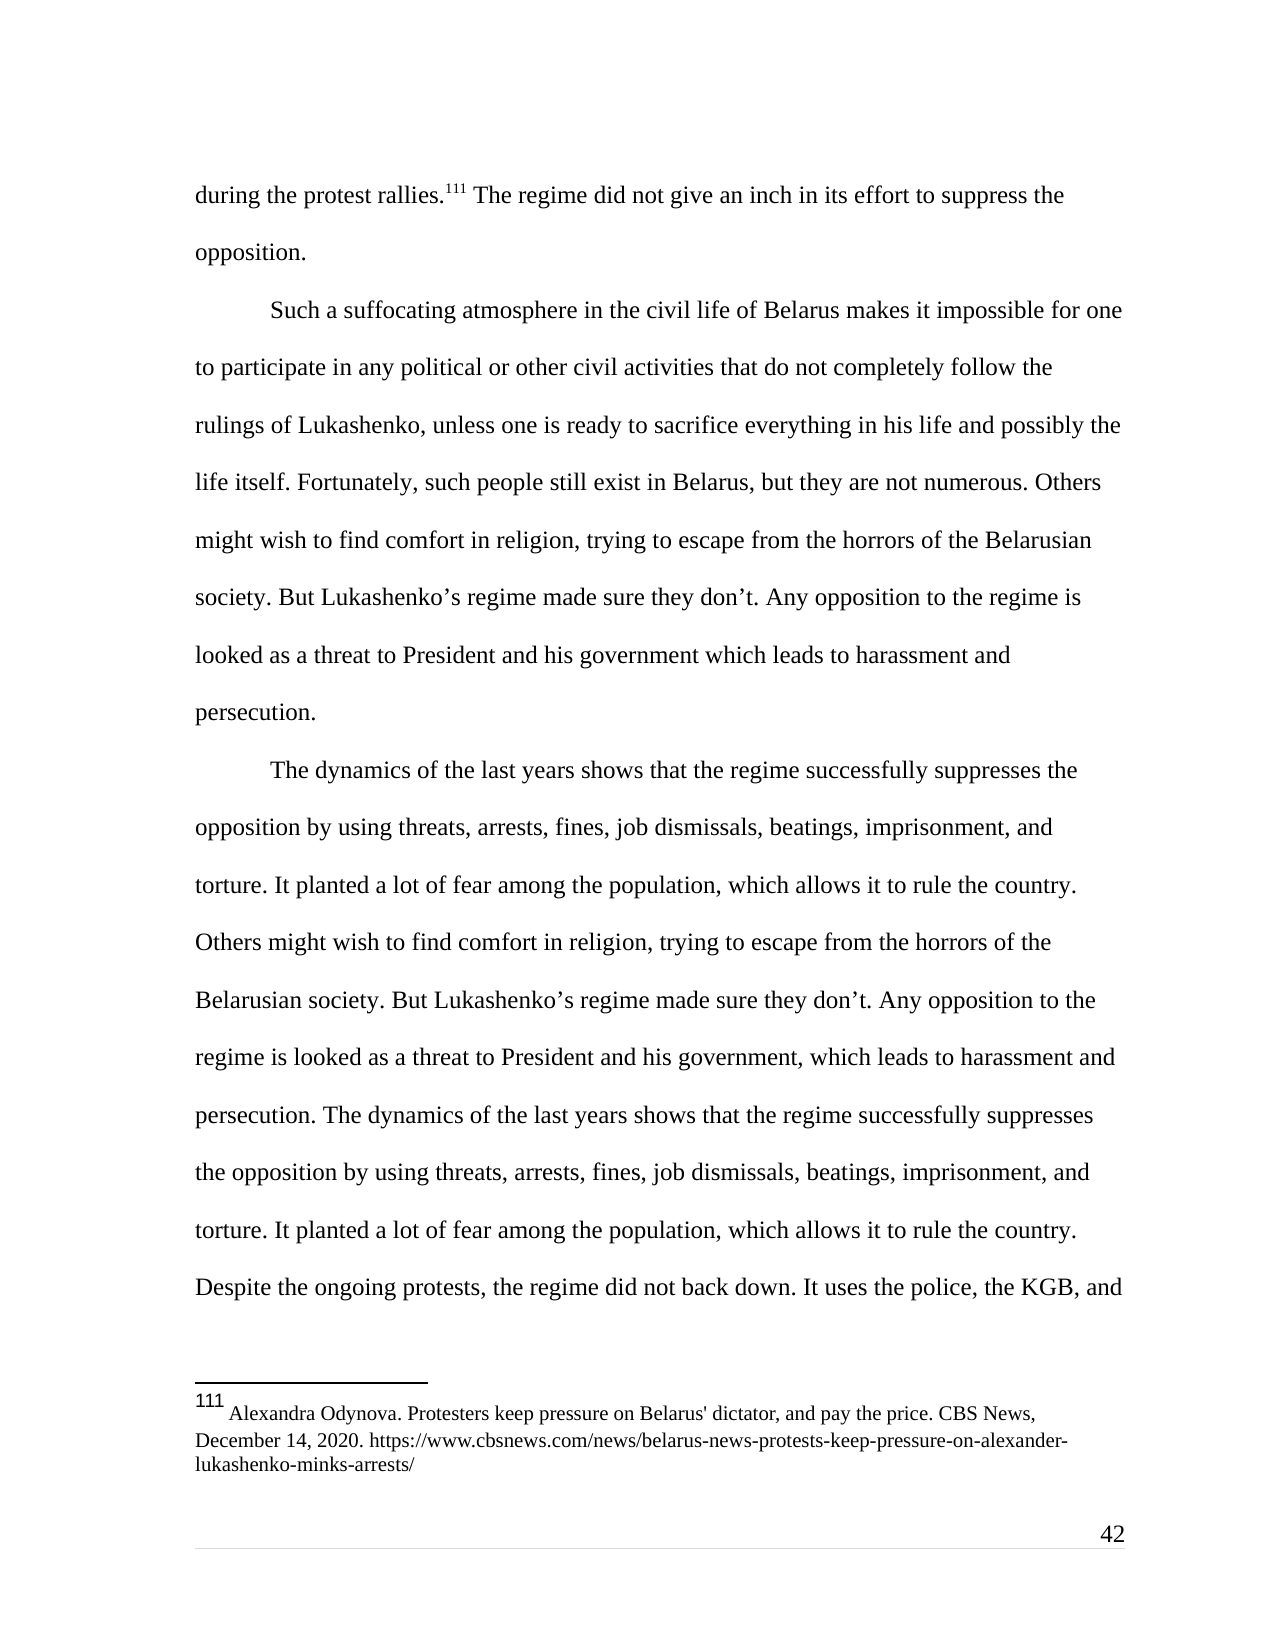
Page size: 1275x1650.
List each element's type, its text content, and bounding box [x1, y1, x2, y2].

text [195, 755, 1125, 1301]
text Such a suffocating atmosphere in the civil life of Belarus makes it impossible for one to participate in any political or other civil activities that do not completely follow the rulings of Lukashenko, unless one is ready to sacrifice everything in his life and possibly the life itself. Fortunately, such people still exist in Belarus, but they are not numerous. Others might wish to find comfort in religion, trying to escape from the horrors of the Belarusian society. But Lukashenko’s regime made sure they don’t. Any opposition to the regime is looked as a threat to President and his government which leads to harassment and persecution. [195, 295, 1125, 726]
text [195, 180, 1125, 266]
